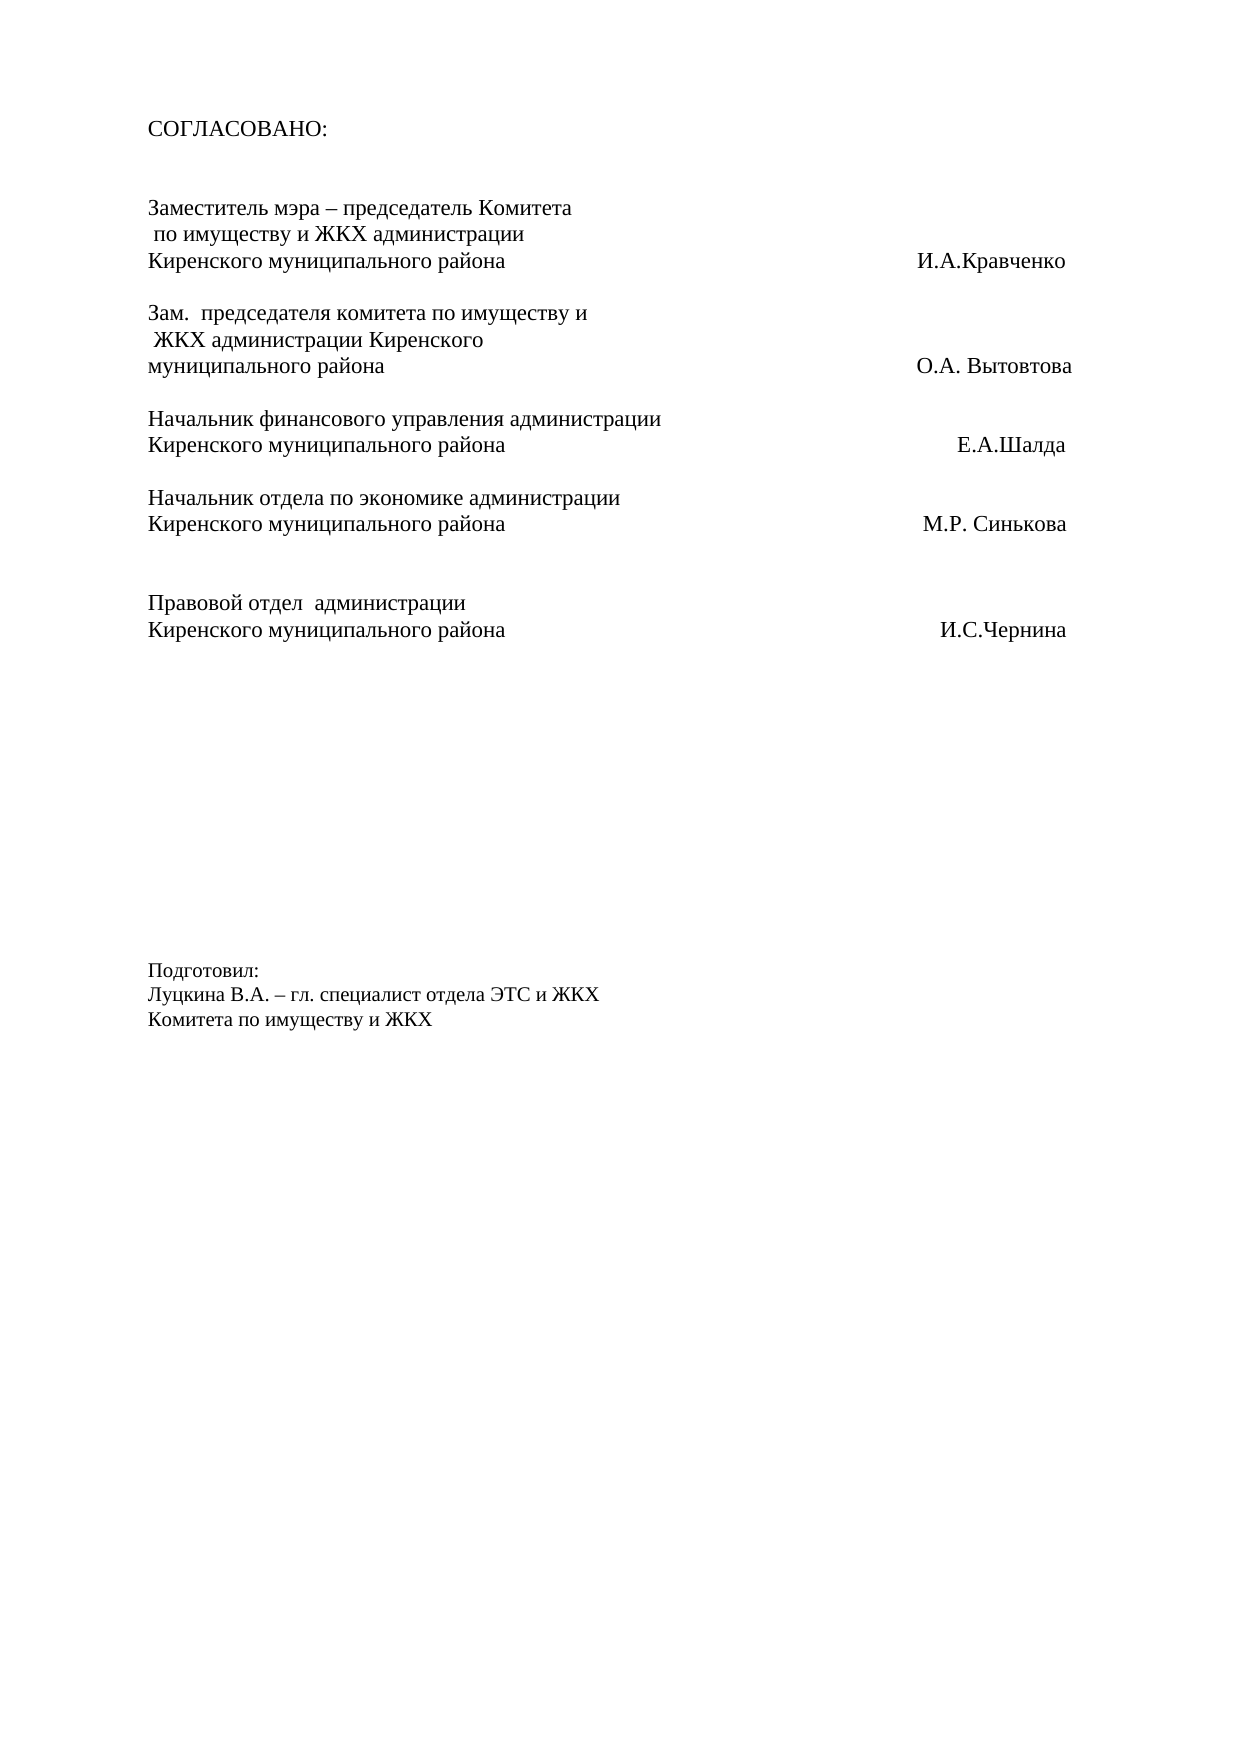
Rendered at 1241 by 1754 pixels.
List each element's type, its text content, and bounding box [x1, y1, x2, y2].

text Начальник финансового управления администрации [148, 405, 1152, 431]
text СОГЛАСОВАНО: [148, 115, 1152, 141]
text Киренского муниципального района И.А.Кравченко [148, 247, 1152, 273]
text муниципального района О.А. Вытовтова [148, 352, 1152, 378]
text ЖКХ администрации Киренского [148, 326, 1152, 352]
text Киренского муниципального района И.С.Чернина [148, 616, 1152, 671]
text Комитета по имуществу и ЖКХ [148, 1006, 1152, 1031]
text Начальник отдела по экономике администрации [148, 484, 1152, 510]
text Заместитель мэра – председатель Комитета [148, 194, 1152, 220]
text Киренского муниципального района М.Р. Синькова [148, 510, 1152, 537]
text Правовой отдел администрации [148, 589, 1152, 616]
text Луцкина В.А. – гл. специалист отдела ЭТС и ЖКХ [148, 982, 1152, 1006]
text Киренского муниципального района Е.А.Шалда [148, 431, 1152, 458]
text Зам. председателя комитета по имуществу и [148, 299, 1152, 326]
text Подготовил: [148, 958, 1152, 982]
text по имуществу и ЖКХ администрации [148, 220, 1152, 247]
